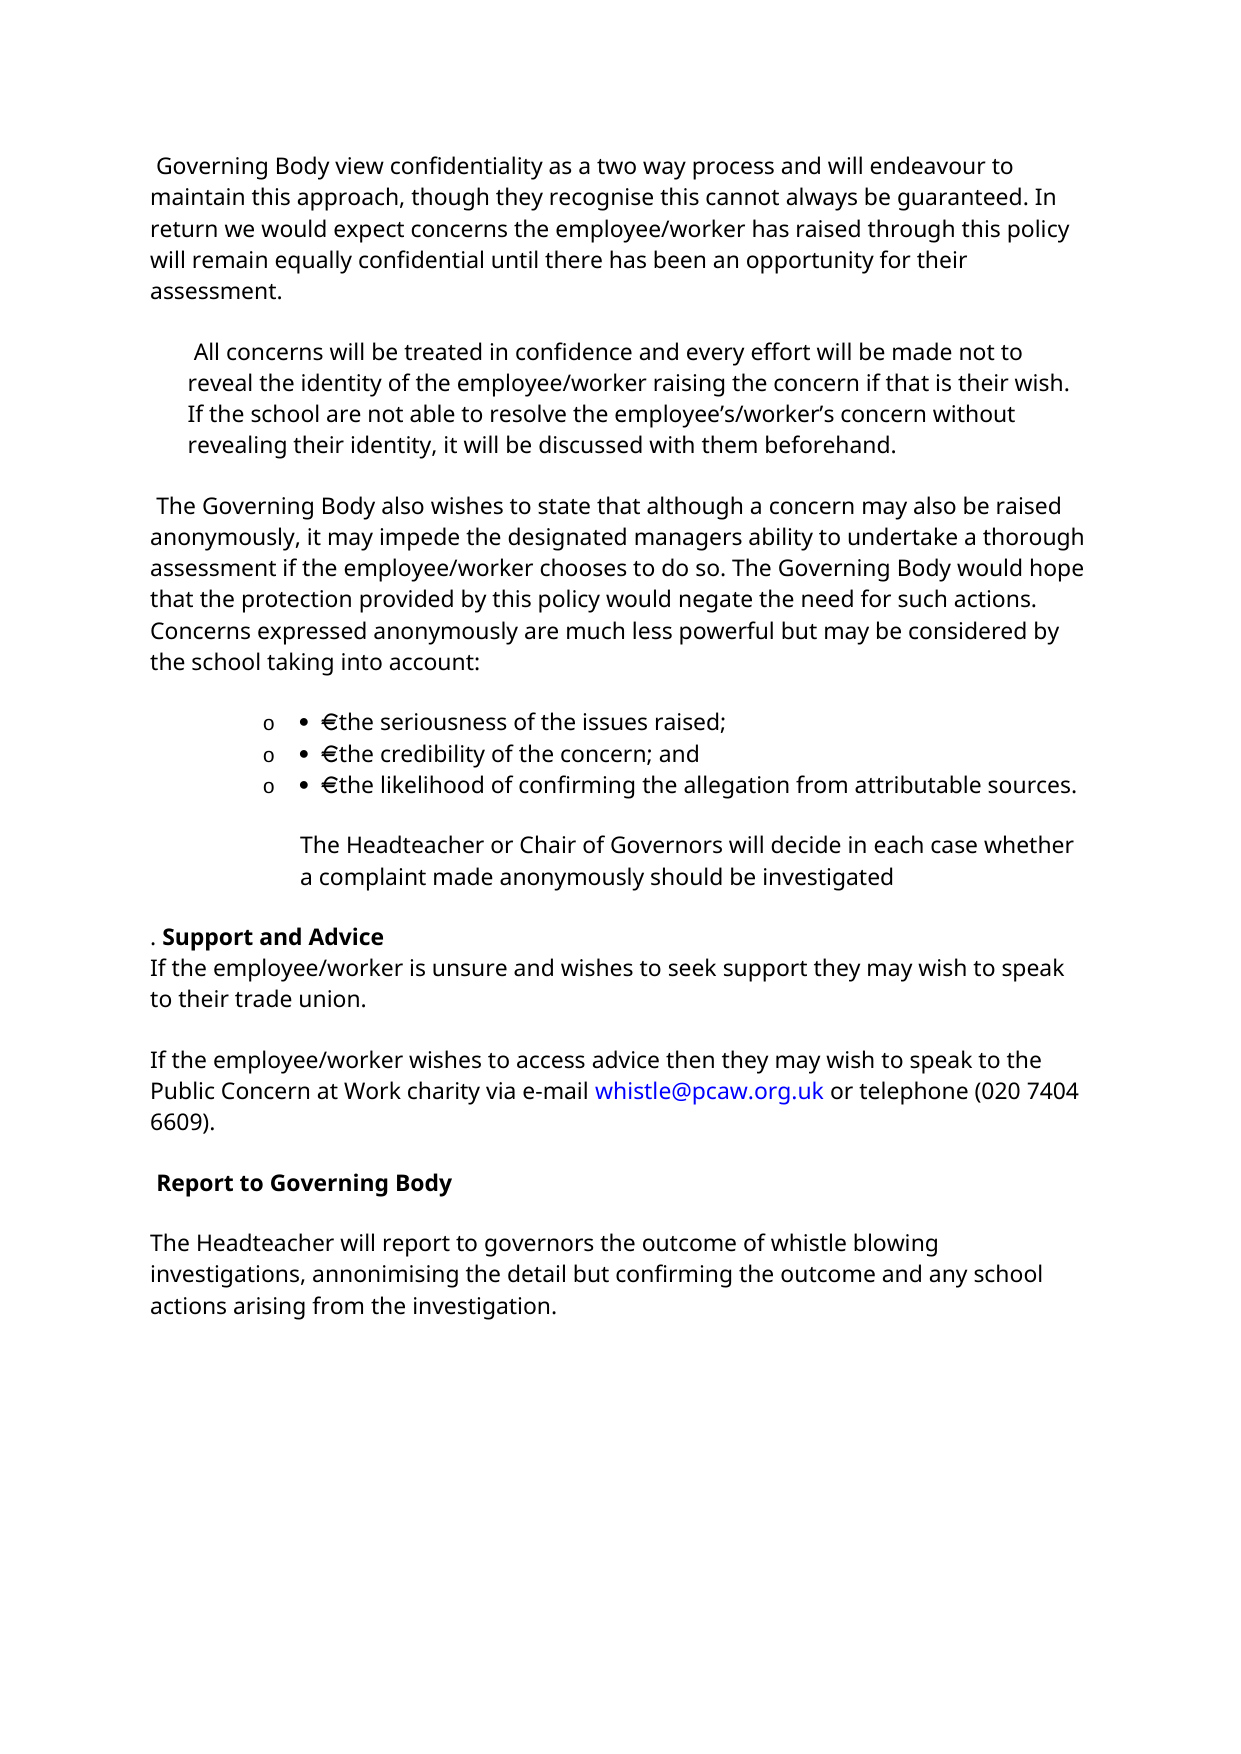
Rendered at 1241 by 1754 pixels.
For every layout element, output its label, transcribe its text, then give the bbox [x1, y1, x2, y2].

text If the employee/worker wishes to access advice then they may wish to speak to the Public Concern at Work charity via e-mail whistle@pcaw.org.uk or telephone (020 7404 6609). [150, 1044, 1090, 1137]
text The Headteacher will report to governors the outcome of whistle blowing investigations, annonimising the detail but confirming the outcome and any school actions arising from the investigation. [150, 1227, 1090, 1321]
list the likelihood of confirming the allegation from attributable sources. [262, 769, 1090, 800]
list the seriousness of the issues raised; [262, 706, 1090, 737]
text The Governing Body also wishes to state that although a concern may also be raised anonymously, it may impede the designated managers ability to undertake a thorough assessment if the employee/worker chooses to do so. The Governing Body would hope that the protection provided by this policy would negate the need for such actions. Concerns expressed anonymously are much less powerful but may be considered by the school taking into account: [150, 489, 1090, 677]
text Governing Body view confidentiality as a two way process and will endeavour to maintain this approach, though they recognise this cannot always be guaranteed. In return we would expect concerns the employee/worker has raised through this policy will remain equally confidential until there has been an opportunity for their assessment. [150, 150, 1090, 306]
list the credibility of the concern; and [262, 737, 1090, 769]
text All concerns will be treated in confidence and every effort will be made not to reveal the identity of the employee/worker raising the concern if that is their wish. If the school are not able to resolve the employee’s/worker’s concern without revealing their identity, it will be discussed with them beforehand. [187, 335, 1090, 460]
text The Headteacher or Chair of Governors will decide in each case whether a complaint made anonymously should be investigated [300, 829, 1090, 892]
text . Support and Advice If the employee/worker is unsure and wishes to seek support they may wish to speak to their trade union. [150, 921, 1090, 1014]
text Report to Governing Body [150, 1167, 1090, 1198]
